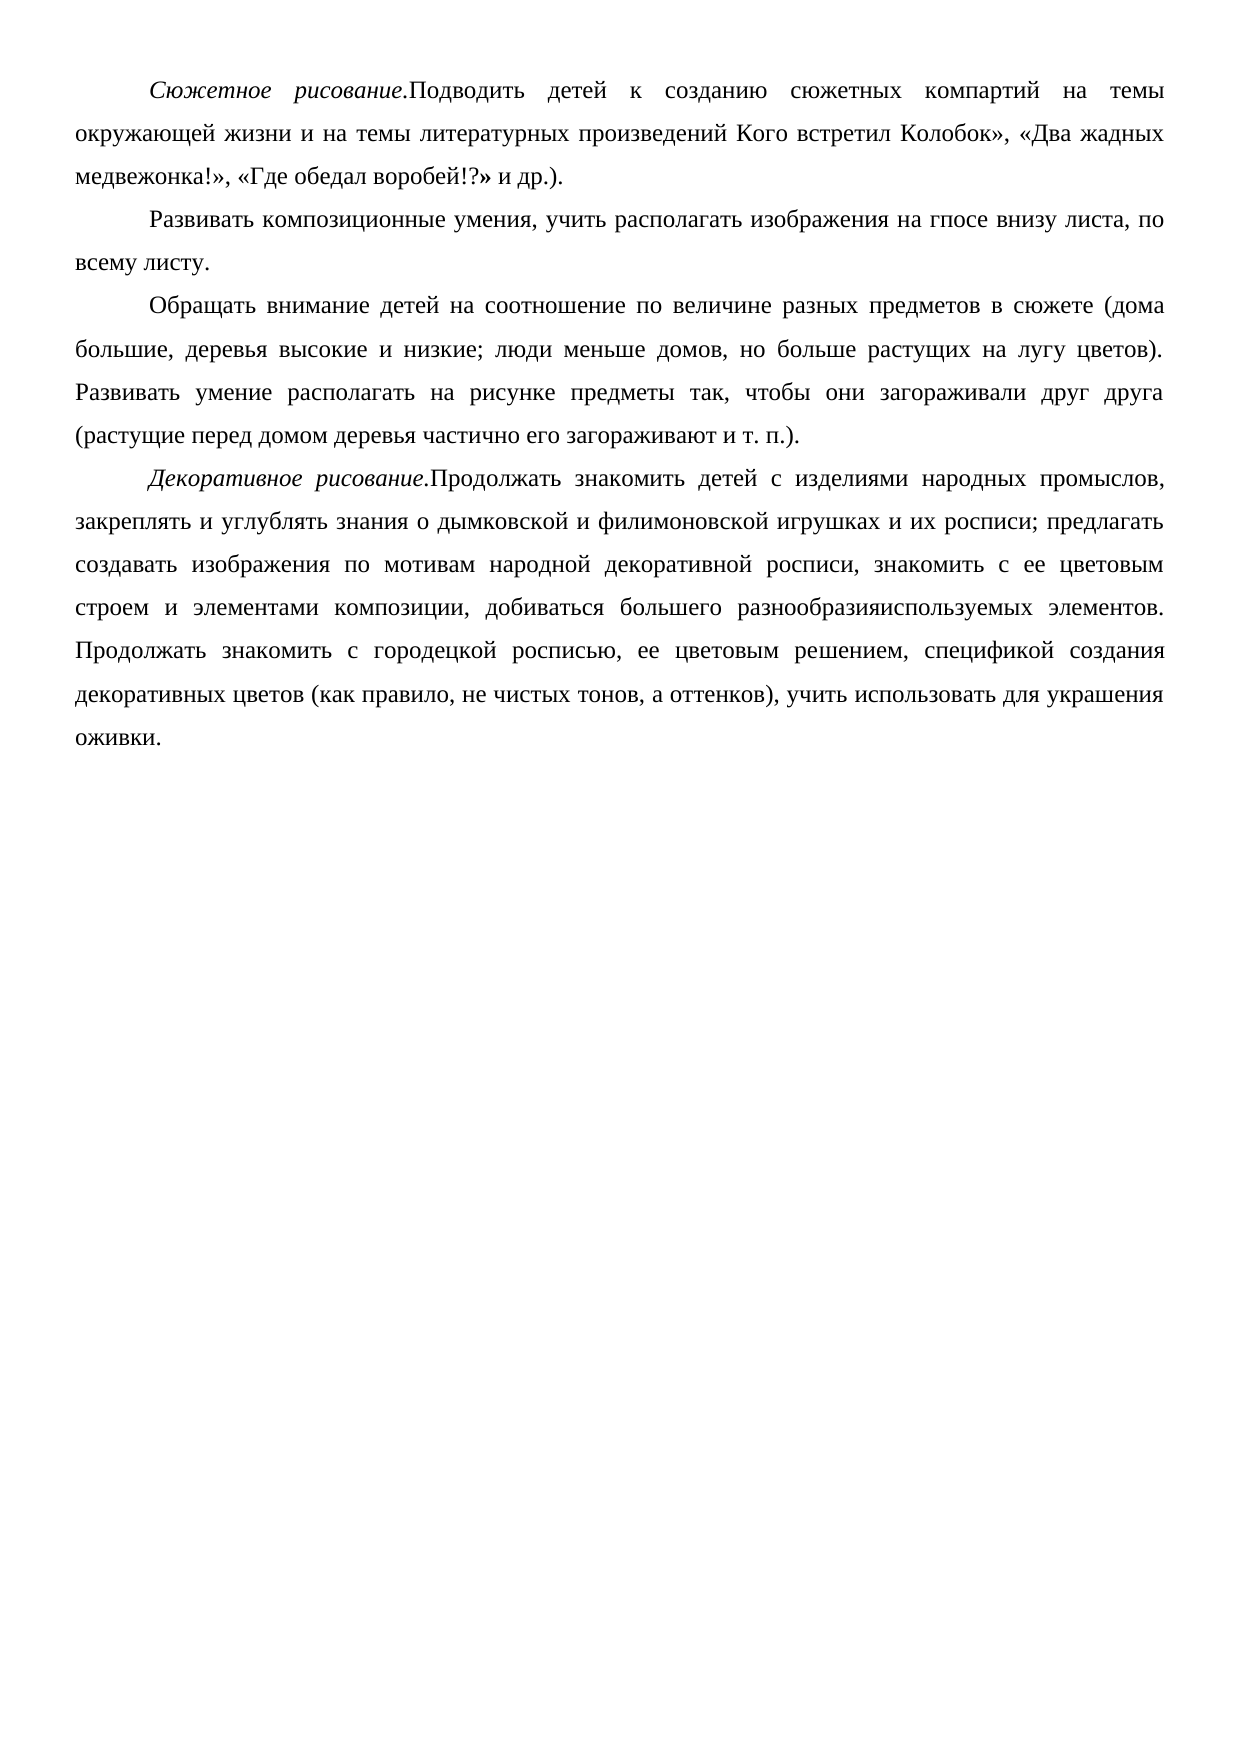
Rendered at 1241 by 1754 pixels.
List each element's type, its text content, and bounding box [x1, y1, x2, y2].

text Декоративное рисование.Продолжать знакомить детей с изделиями народных промыслов, закреплять и углублять знания о дымковской и филимоновской игрушках и их росписи; предлагать создавать изображения по мотивам народной декоративной росписи, знакомить с ее цветовым строем и элементами композиции, добиваться большего разнообразияиспользуемых элементов. Продолжать знакомить с городецкой росписью, ее цветовым решением, спецификой создания декоративных цветов (как правило, не чистых тонов, а оттенков), учить использовать для украшения оживки. [75, 463, 1165, 751]
text Обращать внимание детей на соотношение по величине разных предметов в сюжете (дома большие, деревья высокие и низкие; люди меньше домов, но больше растущих на лугу цветов). Развивать умение располагать на рисунке предметы так, чтобы они загораживали друг друга (растущие перед домом деревья частично его загораживают и т. п.). [75, 291, 1165, 449]
text Развивать композиционные умения, учить располагать изображения на гпосе внизу листа, по всему листу. [75, 204, 1165, 276]
text Сюжетное рисование.Подводить детей к созданию сюжетных компартий на темы окружающей жизни и на темы литературных произведений Кого встретил Колобок», «Два жадных медвежонка!», «Где обедал воробей!?» и др.). [75, 75, 1165, 190]
